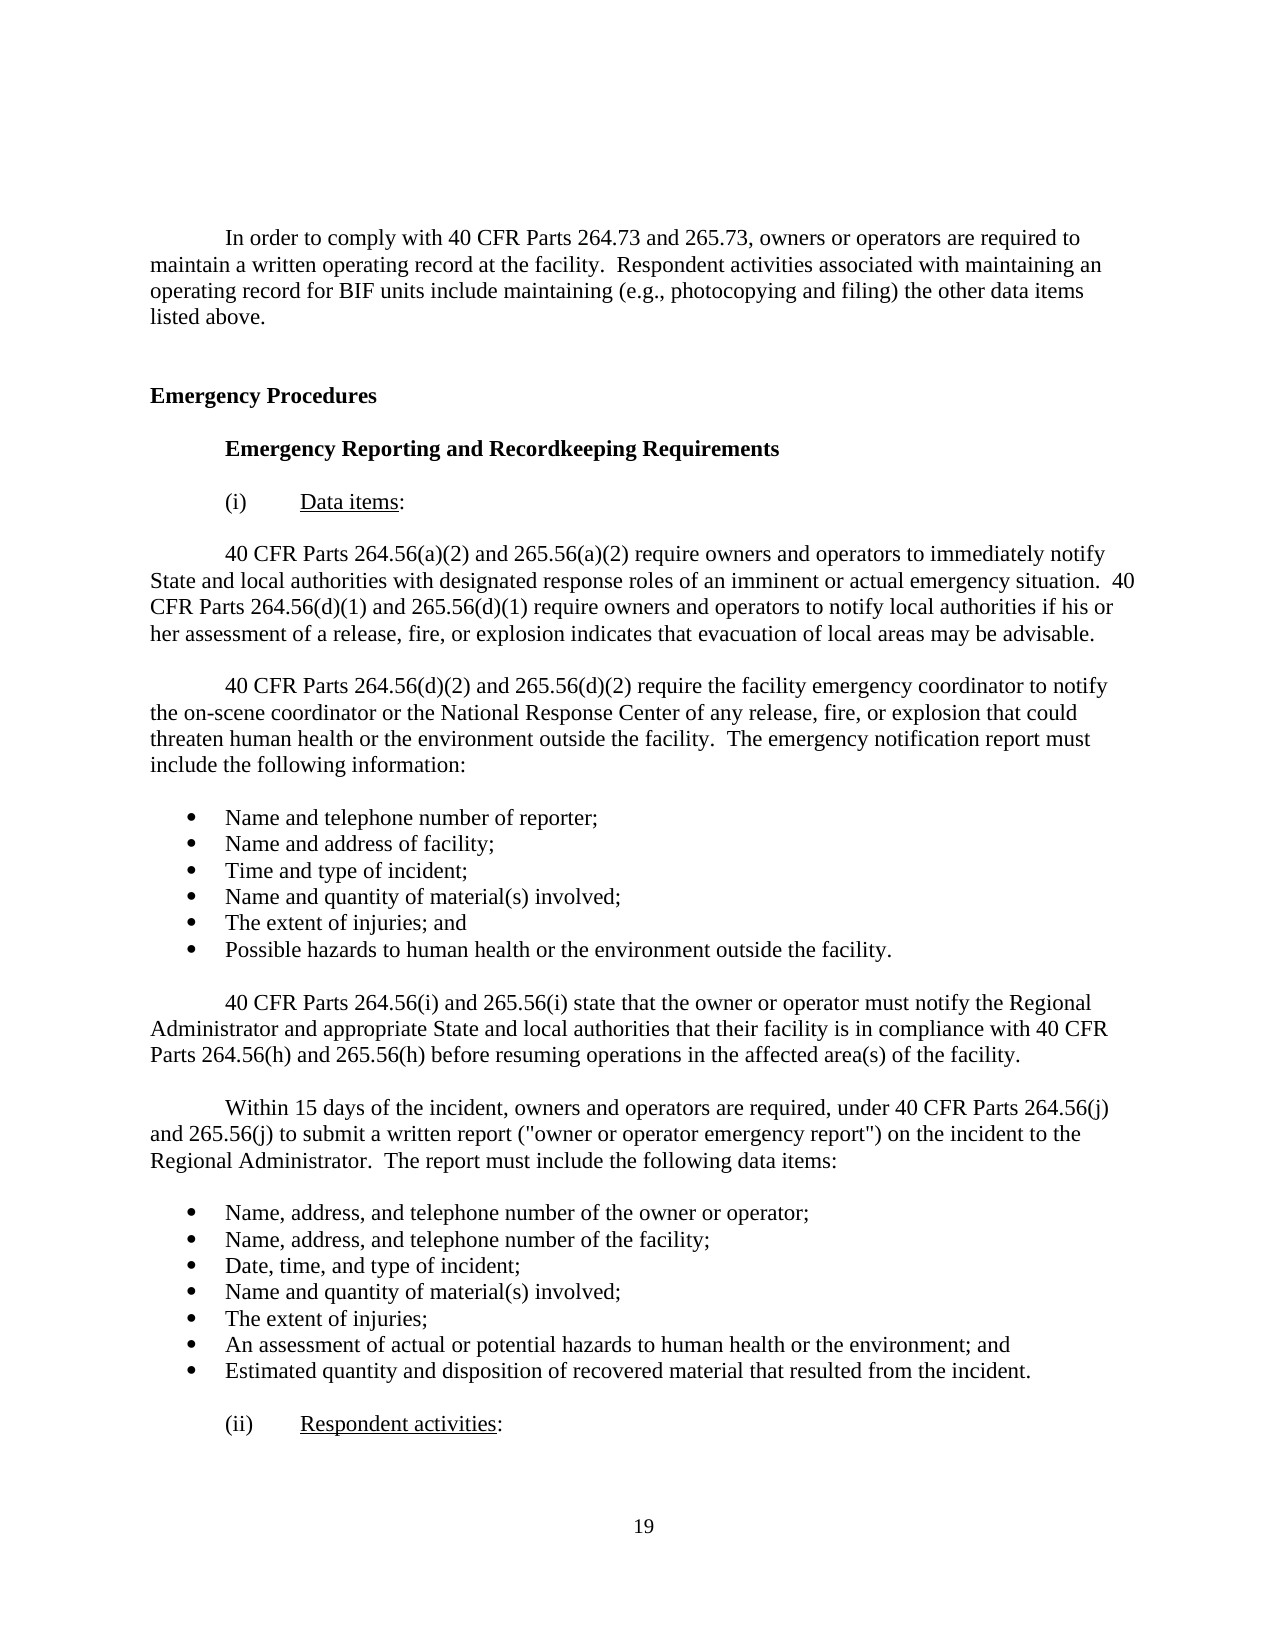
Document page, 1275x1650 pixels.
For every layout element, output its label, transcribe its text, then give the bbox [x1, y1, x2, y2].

list The extent of injuries; and [187, 909, 1137, 936]
list Name, address, and telephone number of the owner or operator; [187, 1199, 1137, 1226]
list Name and address of facility; [187, 830, 1137, 857]
list An assessment of actual or potential hazards to human health or the environment; and [187, 1331, 1137, 1357]
text Emergency Reporting and Recordkeeping Requirements [150, 435, 1137, 461]
text Emergency Procedures [150, 382, 1137, 409]
list Name, address, and telephone number of the facility; [187, 1226, 1137, 1252]
list Name and quantity of material(s) involved; [187, 1278, 1137, 1305]
text (ii) Respondent activities: [150, 1410, 1137, 1437]
text Within 15 days of the incident, owners and operators are required, under 40 CFR Parts 264.56(j) and 265.56(j) to submit a written report ("owner or operator emergency report") on the incident to the Regional Administrator. The report must include the following data items: [150, 1094, 1137, 1173]
text 40 CFR Parts 264.56(a)(2) and 265.56(a)(2) require owners and operators to immediately notify State and local authorities with designated response roles of an imminent or actual emergency situation. 40 CFR Parts 264.56(d)(1) and 265.56(d)(1) require owners and operators to notify local authorities if his or her assessment of a release, fire, or explosion indicates that evacuation of local areas may be advisable. [150, 541, 1137, 646]
list Possible hazards to human health or the environment outside the facility. [187, 936, 1137, 962]
text In order to comply with 40 CFR Parts 264.73 and 265.73, owners or operators are required to maintain a written operating record at the facility. Respondent activities associated with maintaining an operating record for BIF units include maintaining (e.g., photocopying and filing) the other data items listed above. [150, 224, 1137, 330]
text 40 CFR Parts 264.56(d)(2) and 265.56(d)(2) require the facility emergency coordinator to notify the on-scene coordinator or the National Response Center of any release, fire, or explosion that could threaten human health or the environment outside the facility. The emergency notification report must include the following information: [150, 672, 1137, 778]
list Time and type of incident; [187, 857, 1137, 883]
text (i) Data items: [0, 488, 1137, 514]
list Date, time, and type of incident; [187, 1252, 1137, 1278]
list Name and telephone number of reporter; [187, 804, 1137, 830]
list Estimated quantity and disposition of recovered material that resulted from the incident. [187, 1357, 1137, 1384]
text 40 CFR Parts 264.56(i) and 265.56(i) state that the owner or operator must notify the Regional Administrator and appropriate State and local authorities that their facility is in compliance with 40 CFR Parts 264.56(h) and 265.56(h) before resuming operations in the affected area(s) of the facility. [150, 988, 1137, 1068]
list Name and quantity of material(s) involved; [187, 883, 1137, 909]
list The extent of injuries; [187, 1305, 1137, 1331]
